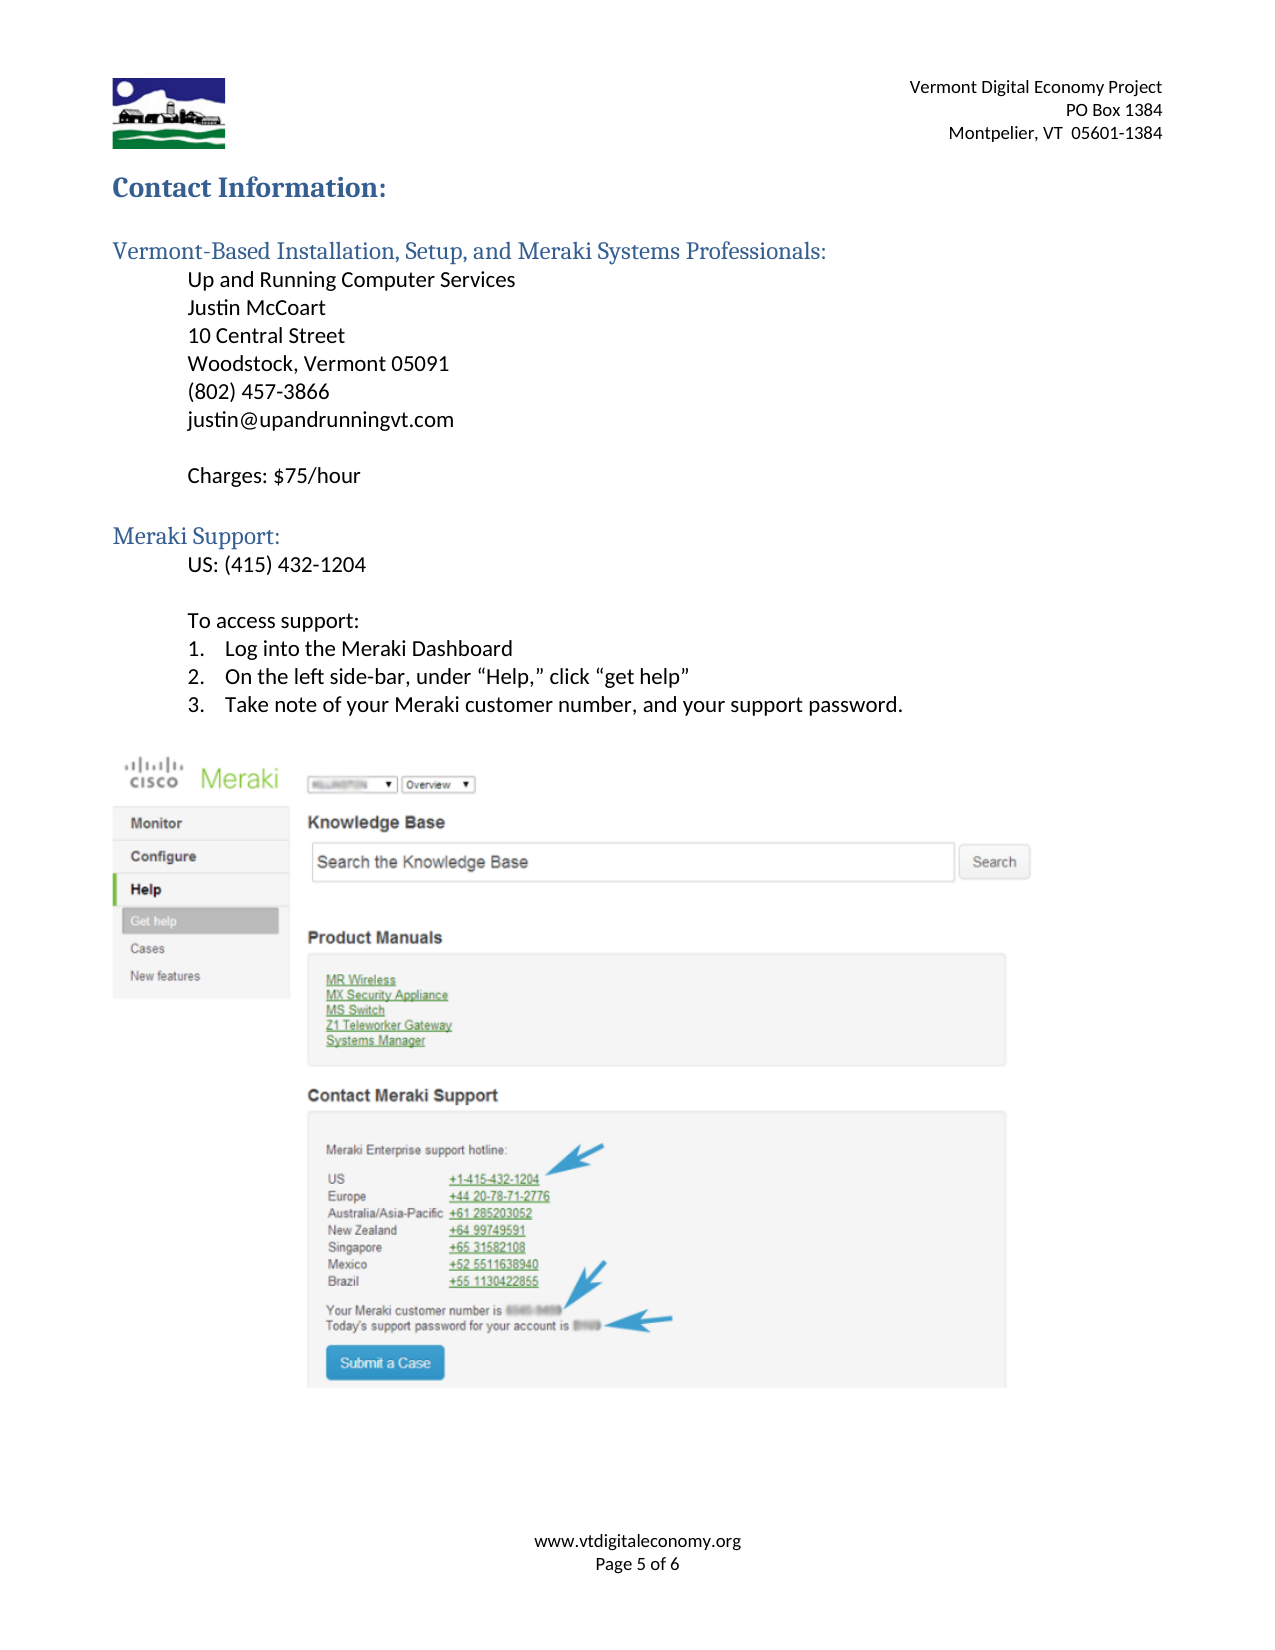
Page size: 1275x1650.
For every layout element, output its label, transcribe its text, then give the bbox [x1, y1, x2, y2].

picture [112, 78, 226, 149]
list Take note of your Meraki customer number, and your support password. [187, 691, 1162, 718]
text US: (415) 432-1204 [187, 550, 1162, 578]
text Up and Running Computer Services [187, 265, 1162, 293]
list Log into the Meraki Dashboard [187, 634, 1162, 662]
text (802) 457-3866 [187, 377, 1162, 405]
text Justin McCoart [187, 293, 1162, 321]
subtitle Meraki Support: [112, 522, 1162, 550]
text justin@upandrunningvt.com [187, 405, 1162, 433]
text 10 Central Street [187, 321, 1162, 349]
list On the left side-bar, under “Help,” click “get help” [187, 662, 1162, 691]
subtitle Contact Information: [112, 171, 1162, 204]
text To access support: [187, 606, 1162, 634]
text Charges: $75/hour [187, 461, 1162, 489]
text Woodstock, Vermont 05091 [187, 349, 1162, 377]
subtitle Vermont-Based Installation, Setup, and Meraki Systems Professionals: [112, 237, 1162, 265]
